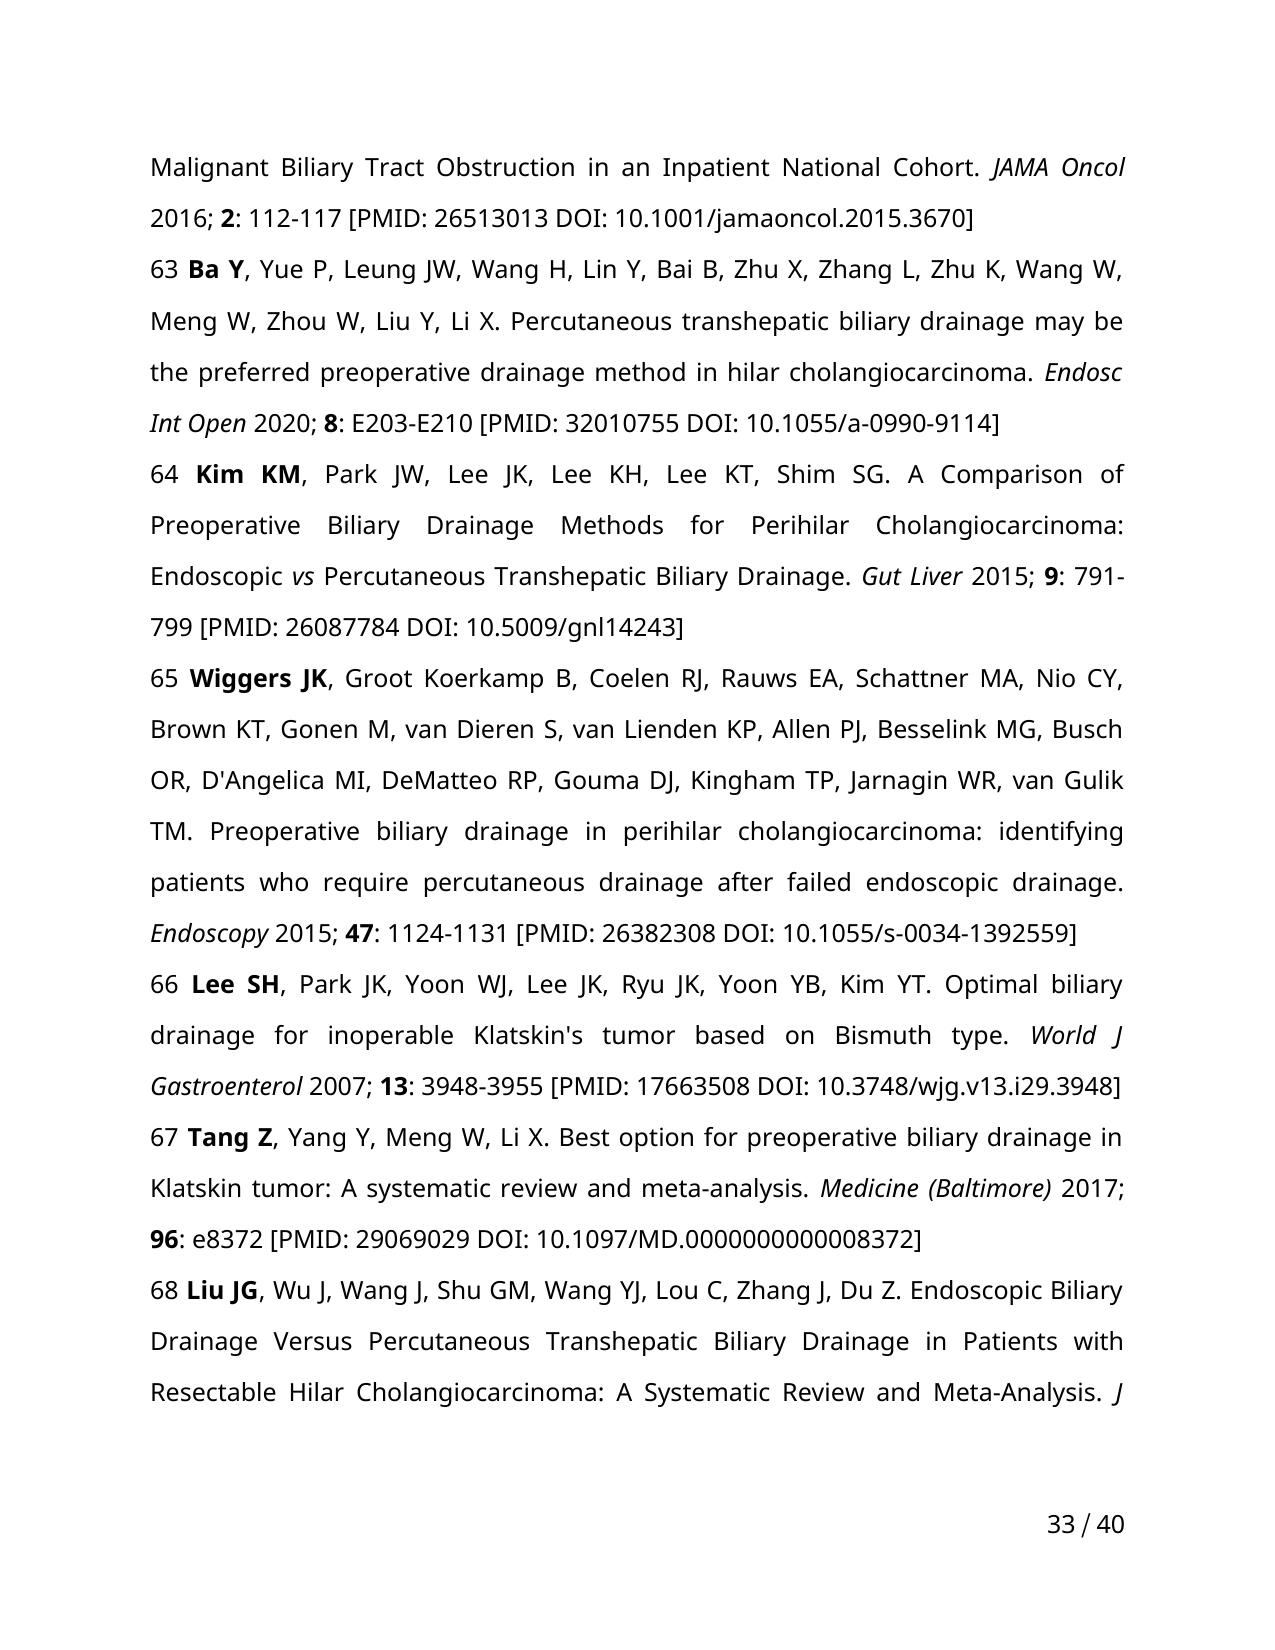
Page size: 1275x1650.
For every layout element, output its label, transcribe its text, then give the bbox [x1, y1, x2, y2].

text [150, 1273, 1125, 1409]
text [150, 150, 1125, 235]
text 63 Ba Y, Yue P, Leung JW, Wang H, Lin Y, Bai B, Zhu X, Zhang L, Zhu K, Wang W, Meng W, Zhou W, Liu Y, Li X. Percutaneous transhepatic biliary drainage may be the preferred preoperative drainage method in hilar cholangiocarcinoma. Endosc Int Open 2020; 8: E203-E210 [PMID: 32010755 DOI: 10.1055/a-0990-9114] [150, 252, 1125, 439]
text 65 Wiggers JK, Groot Koerkamp B, Coelen RJ, Rauws EA, Schattner MA, Nio CY, Brown KT, Gonen M, van Dieren S, van Lienden KP, Allen PJ, Besselink MG, Busch OR, D'Angelica MI, DeMatteo RP, Gouma DJ, Kingham TP, Jarnagin WR, van Gulik TM. Preoperative biliary drainage in perihilar cholangiocarcinoma: identifying patients who require percutaneous drainage after failed endoscopic drainage. Endoscopy 2015; 47: 1124-1131 [PMID: 26382308 DOI: 10.1055/s-0034-1392559] [150, 660, 1125, 950]
text 66 Lee SH, Park JK, Yoon WJ, Lee JK, Ryu JK, Yoon YB, Kim YT. Optimal biliary drainage for inoperable Klatskin's tumor based on Bismuth type. World J Gastroenterol 2007; 13: 3948-3955 [PMID: 17663508 DOI: 10.3748/wjg.v13.i29.3948] [150, 967, 1125, 1103]
text 64 Kim KM, Park JW, Lee JK, Lee KH, Lee KT, Shim SG. A Comparison of Preoperative Biliary Drainage Methods for Perihilar Cholangiocarcinoma: Endoscopic vs Percutaneous Transhepatic Biliary Drainage. Gut Liver 2015; 9: 791-799 [PMID: 26087784 DOI: 10.5009/gnl14243] [150, 456, 1125, 643]
text 67 Tang Z, Yang Y, Meng W, Li X. Best option for preoperative biliary drainage in Klatskin tumor: A systematic review and meta-analysis. Medicine (Baltimore) 2017; 96: e8372 [PMID: 29069029 DOI: 10.1097/MD.0000000000008372] [150, 1120, 1125, 1256]
